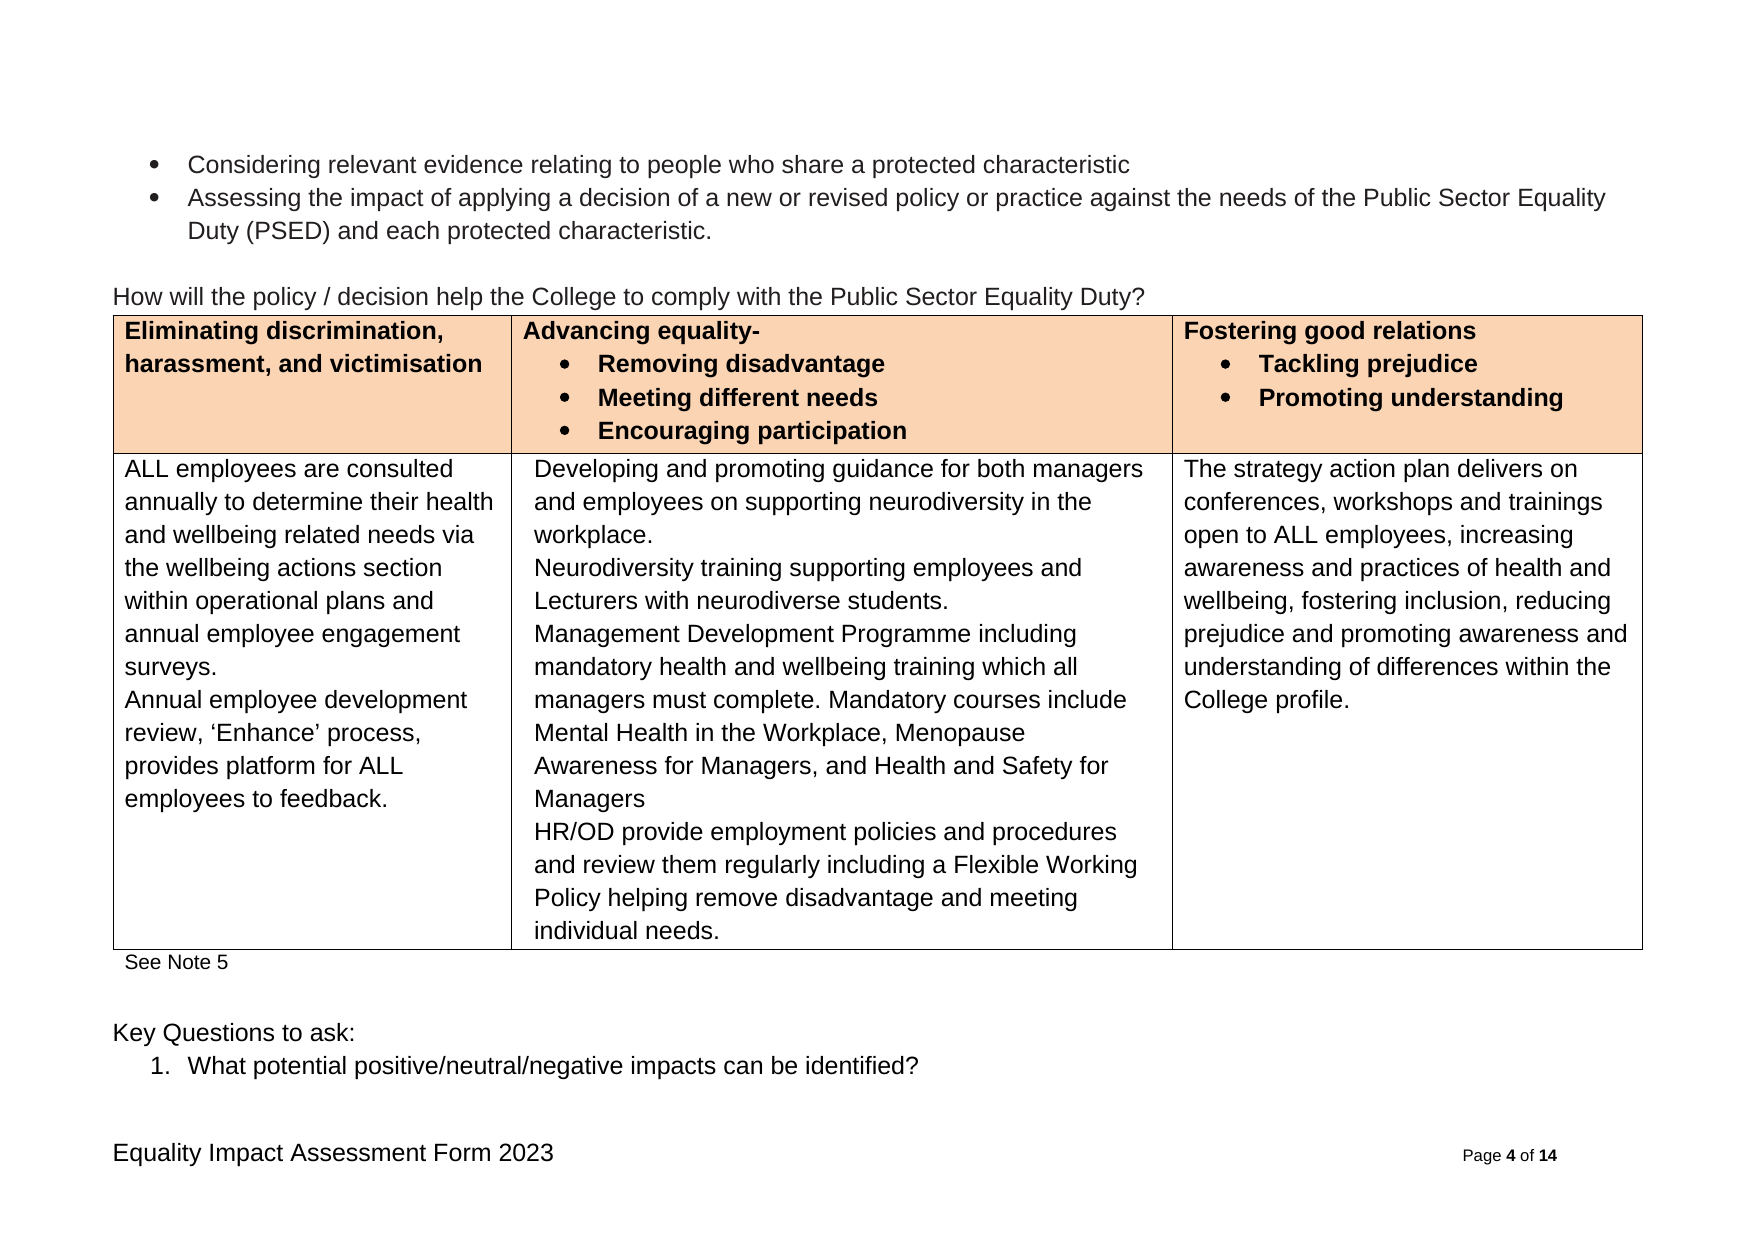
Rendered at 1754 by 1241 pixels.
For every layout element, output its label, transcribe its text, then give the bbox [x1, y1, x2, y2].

table_cell The strategy action plan delivers on conferences, workshops and trainings open to ALL employees, increasing awareness and practices of health and wellbeing, fostering inclusion, reducing prejudice and promoting awareness and understanding of differences within the College profile. [1173, 454, 1642, 949]
table_header Eliminating discrimination, harassment, and victimisation [114, 316, 511, 453]
list What potential positive/neutral/negative impacts can be identified? [150, 1051, 1641, 1079]
list Considering relevant evidence relating to people who share a protected characteristic [150, 150, 1641, 179]
table_header Fostering good relations Tackling prejudice Promoting understanding [1173, 316, 1642, 453]
table_cell ALL employees are consulted annually to determine their health and wellbeing related needs via the wellbeing actions section within operational plans and annual employee engagement surveys. Annual employee development review, ‘Enhance’ process, provides platform for ALL employees to feedback. [114, 454, 511, 949]
text Key Questions to ask: [112, 1018, 1641, 1046]
text See Note 5 [124, 950, 1641, 974]
table_header Advancing equality- Removing disadvantage Meeting different needs Encouraging participation [512, 316, 1172, 453]
table_cell [512, 454, 1172, 949]
text How will the policy / decision help the College to comply with the Public Sector Equality Duty? [112, 282, 1641, 311]
list Assessing the impact of applying a decision of a new or revised policy or practice against the needs of the Public Sector Equality Duty (PSED) and each protected characteristic. [150, 183, 1641, 245]
